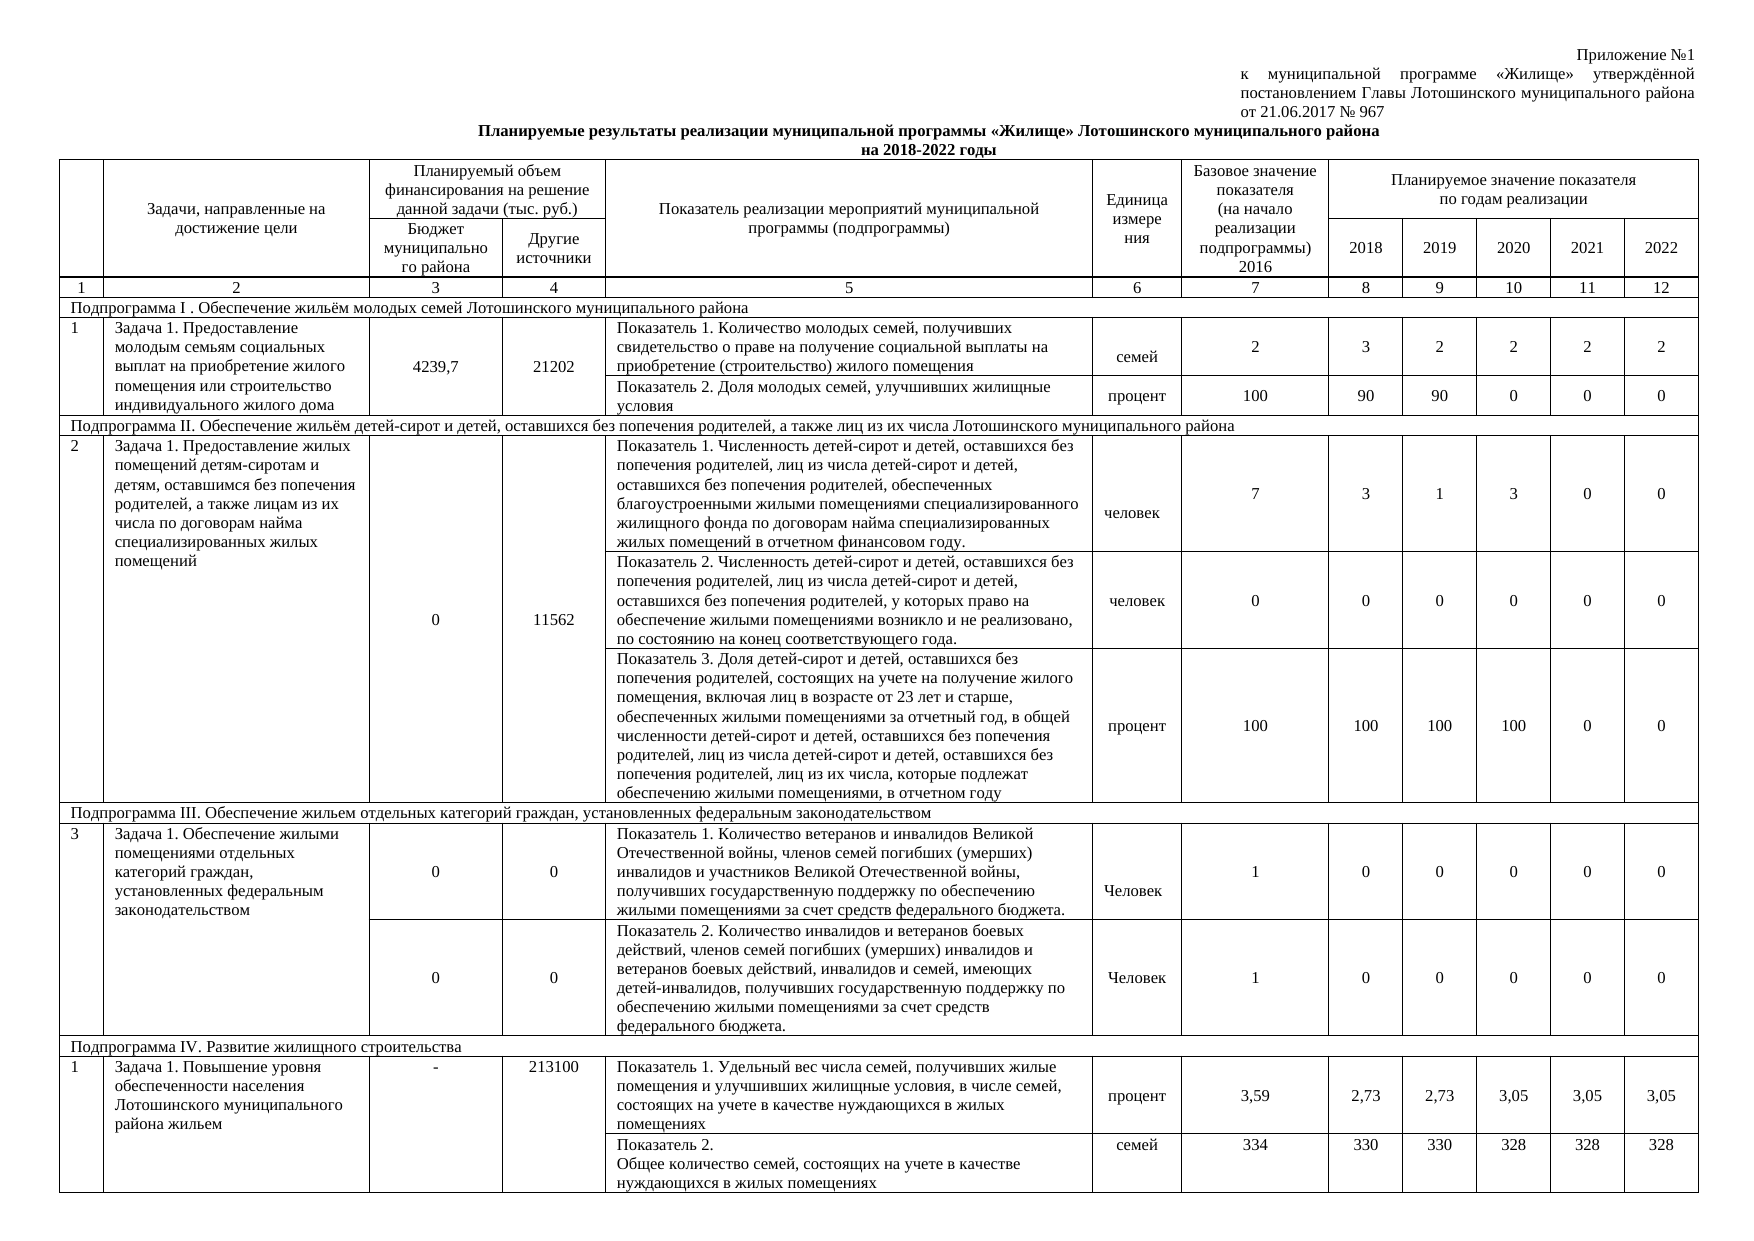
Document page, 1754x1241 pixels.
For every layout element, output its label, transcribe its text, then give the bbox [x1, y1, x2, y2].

table_cell 3 [370, 278, 502, 297]
table_cell 7 [1182, 436, 1328, 551]
table_cell 4 [503, 278, 605, 297]
table_cell 0 [1551, 824, 1624, 919]
table_cell 330 [1403, 1134, 1476, 1192]
table_cell 9 [1403, 278, 1476, 297]
table_cell 0 [1551, 649, 1624, 802]
table_cell 2 [60, 436, 103, 802]
table_header Планируемое значение показателя по годам реализации [1329, 160, 1698, 218]
table_cell 100 [1182, 649, 1328, 802]
table_cell 0 [1329, 824, 1402, 919]
table_cell 0 [1477, 376, 1550, 415]
table_cell 2022 [1625, 219, 1698, 276]
table_cell Задача 1. Предоставление жилых помещений детям-сиротам и детям, оставшимся без попечения родителей, а также лицам из их числа по договорам найма специализированных жилых помещений [104, 436, 369, 802]
table_header Базовое значение показателя (на начало реализации подпрограммы) 2016 [1182, 160, 1328, 276]
table_cell Показатель 3. Доля детей-сирот и детей, оставшихся без попечения родителей, состоящих на учете на получение жилого помещения, включая лиц в возрасте от 23 лет и старше, обеспеченных жилыми помещениями за отчетный год, в общей численности детей-сирот и детей, оставшихся без попечения родителей, лиц из числа детей-сирот и детей, оставшихся без попечения родителей, лиц из их числа, которые подлежат обеспечению жилыми помещениями, в отчетном году [606, 649, 1092, 802]
table_cell 330 [1329, 1134, 1402, 1192]
table_cell 0 [1625, 376, 1698, 415]
table_cell 0 [370, 920, 502, 1035]
table_header Планируемый объем финансирования на решение данной задачи (тыс. руб.) [370, 160, 605, 218]
table_cell 2 [1477, 318, 1550, 375]
table_cell 0 [503, 920, 605, 1035]
table_cell 8 [1329, 278, 1402, 297]
table_cell 6 [1093, 278, 1181, 297]
table_cell 0 [1477, 920, 1550, 1035]
table_cell 2,73 [1403, 1057, 1476, 1133]
table_cell 0 [503, 824, 605, 919]
table_cell 21202 [503, 318, 605, 415]
table_cell 0 [1625, 436, 1698, 551]
table_cell процент [1093, 1057, 1181, 1133]
table_cell 3 [1329, 318, 1402, 375]
table_cell 0 [1625, 552, 1698, 648]
table_cell 0 [1403, 552, 1476, 648]
table_cell семей [1093, 318, 1181, 375]
table_cell 0 [370, 436, 502, 802]
table_cell 3,05 [1625, 1057, 1698, 1133]
table_cell 0 [1625, 649, 1698, 802]
table_cell 90 [1329, 376, 1402, 415]
table_cell Показатель 2. Доля молодых семей, улучшивших жилищные условия [606, 376, 1092, 415]
table_cell Подпрограмма IV. Развитие жилищного строительства [60, 1036, 1698, 1056]
table_cell 3 [1329, 436, 1402, 551]
table_cell 7 [1182, 278, 1328, 297]
table_cell Показатель 1. Удельный вес числа семей, получивших жилые помещения и улучшивших жилищные условия, в числе семей, состоящих на учете в качестве нуждающихся в жилых помещениях [606, 1057, 1092, 1133]
table_header Единица измере ния [1093, 160, 1181, 276]
table_cell Подпрограмма I . Обеспечение жильём молодых семей Лотошинского муниципального района [60, 298, 1698, 317]
table_header Задачи, направленные на достижение цели [104, 160, 369, 276]
table_cell 0 [1625, 920, 1698, 1035]
table_cell Показатель 1. Количество ветеранов и инвалидов Великой Отечественной войны, членов семей погибших (умерших) инвалидов и участников Великой Отечественной войны, получивших государственную поддержку по обеспечению жилыми помещениями за счет средств федерального бюджета. [606, 824, 1092, 919]
table_cell процент [1093, 649, 1181, 802]
table_cell процент [1093, 376, 1181, 415]
table_cell Показатель 2. Количество инвалидов и ветеранов боевых действий, членов семей погибших (умерших) инвалидов и ветеранов боевых действий, инвалидов и семей, имеющих детей-инвалидов, получивших государственную поддержку по обеспечению жилыми помещениями за счет средств федерального бюджета. [606, 920, 1092, 1035]
table_cell 0 [1551, 376, 1624, 415]
table_cell 4239,7 [370, 318, 502, 415]
table_cell 0 [1403, 920, 1476, 1035]
table_cell 213100 [503, 1057, 605, 1192]
table_cell 0 [1551, 436, 1624, 551]
table_cell семей [1093, 1134, 1181, 1192]
table_cell 0 [1477, 552, 1550, 648]
table_cell Человек [1093, 824, 1181, 919]
table_cell 2021 [1551, 219, 1624, 276]
table_cell 3,59 [1182, 1057, 1328, 1133]
table_cell 100 [1477, 649, 1550, 802]
table_cell 2,73 [1329, 1057, 1402, 1133]
table_cell Подпрограмма II. Обеспечение жильём детей-сирот и детей, оставшихся без попечения родителей, а также лиц из их числа Лотошинского муниципального района [60, 416, 1698, 435]
table_header [60, 160, 103, 276]
table_cell Показатель 2. Общее количество семей, состоящих на учете в качестве нуждающихся в жилых помещениях [606, 1134, 1092, 1192]
table_cell 11562 [503, 436, 605, 802]
table_cell 2 [1182, 318, 1328, 375]
table_cell 2020 [1477, 219, 1550, 276]
table_cell Показатель 1. Численность детей-сирот и детей, оставшихся без попечения родителей, лиц из числа детей-сирот и детей, оставшихся без попечения родителей, обеспеченных благоустроенными жилыми помещениями специализированного жилищного фонда по договорам найма специализированных жилых помещений в отчетном финансовом году. [606, 436, 1092, 551]
table_cell 3 [60, 824, 103, 1035]
table_cell 0 [1477, 824, 1550, 919]
table_cell 0 [1329, 552, 1402, 648]
table_cell 0 [1551, 552, 1624, 648]
table_cell 100 [1182, 376, 1328, 415]
table_cell Подпрограмма III. Обеспечение жильем отдельных категорий граждан, установленных федеральным законодательством [60, 803, 1698, 822]
text на 2018-2022 годы [162, 140, 1695, 159]
table_cell 11 [1551, 278, 1624, 297]
text Приложение №1 [1240, 44, 1695, 63]
text к муниципальной программе «Жилище» утверждённой постановлением Главы Лотошинского муниципального района от 21.06.2017 № 967 [1240, 63, 1695, 121]
table_cell 2 [1625, 318, 1698, 375]
table_cell 12 [1625, 278, 1698, 297]
table_cell 1 [60, 1057, 103, 1192]
table_cell 1 [60, 278, 103, 297]
table_cell человек [1093, 436, 1181, 551]
table_cell Задача 1. Обеспечение жилыми помещениями отдельных категорий граждан, установленных федеральным законодательством [104, 824, 369, 1035]
table_cell 3,05 [1551, 1057, 1624, 1133]
table_cell 0 [1329, 920, 1402, 1035]
table_cell 0 [1551, 920, 1624, 1035]
table_cell 1 [1182, 824, 1328, 919]
table_cell 3 [1477, 436, 1550, 551]
table_cell Показатель 2. Численность детей-сирот и детей, оставшихся без попечения родителей, лиц из числа детей-сирот и детей, оставшихся без попечения родителей, у которых право на обеспечение жилыми помещениями возникло и не реализовано, по состоянию на конец соответствующего года. [606, 552, 1092, 648]
table_cell 10 [1477, 278, 1550, 297]
table_cell 1 [60, 318, 103, 415]
table_cell 0 [370, 824, 502, 919]
table_cell Бюджет муниципального района [370, 219, 502, 276]
table_cell 1 [1403, 436, 1476, 551]
table_cell 2 [104, 278, 369, 297]
table_cell 328 [1625, 1134, 1698, 1192]
table_cell 2 [1403, 318, 1476, 375]
table_cell 328 [1551, 1134, 1624, 1192]
table_cell 2019 [1403, 219, 1476, 276]
table_cell 334 [1182, 1134, 1328, 1192]
table_cell 328 [1477, 1134, 1550, 1192]
table_cell человек [1093, 552, 1181, 648]
table_cell Другие источники [503, 219, 605, 276]
table_cell 3,05 [1477, 1057, 1550, 1133]
table_cell 0 [1625, 824, 1698, 919]
table_cell 1 [1182, 920, 1328, 1035]
table_header Показатель реализации мероприятий муниципальной программы (подпрограммы) [606, 160, 1092, 276]
table_cell Человек [1093, 920, 1181, 1035]
table_cell 100 [1329, 649, 1402, 802]
table_cell 2 [1551, 318, 1624, 375]
table_cell - [370, 1057, 502, 1192]
table_cell Задача 1. Предоставление молодым семьям социальных выплат на приобретение жилого помещения или строительство индивидуального жилого дома [104, 318, 369, 415]
table_cell 90 [1403, 376, 1476, 415]
table_cell 100 [1403, 649, 1476, 802]
table_cell 5 [606, 278, 1092, 297]
table_cell Задача 1. Повышение уровня обеспеченности населения Лотошинского муниципального района жильем [104, 1057, 369, 1192]
table_cell 2018 [1329, 219, 1402, 276]
table_cell Показатель 1. Количество молодых семей, получивших свидетельство о праве на получение социальной выплаты на приобретение (строительство) жилого помещения [606, 318, 1092, 375]
table_cell 0 [1403, 824, 1476, 919]
table_cell 0 [1182, 552, 1328, 648]
text Планируемые результаты реализации муниципальной программы «Жилище» Лотошинского муниципального района [162, 121, 1695, 140]
